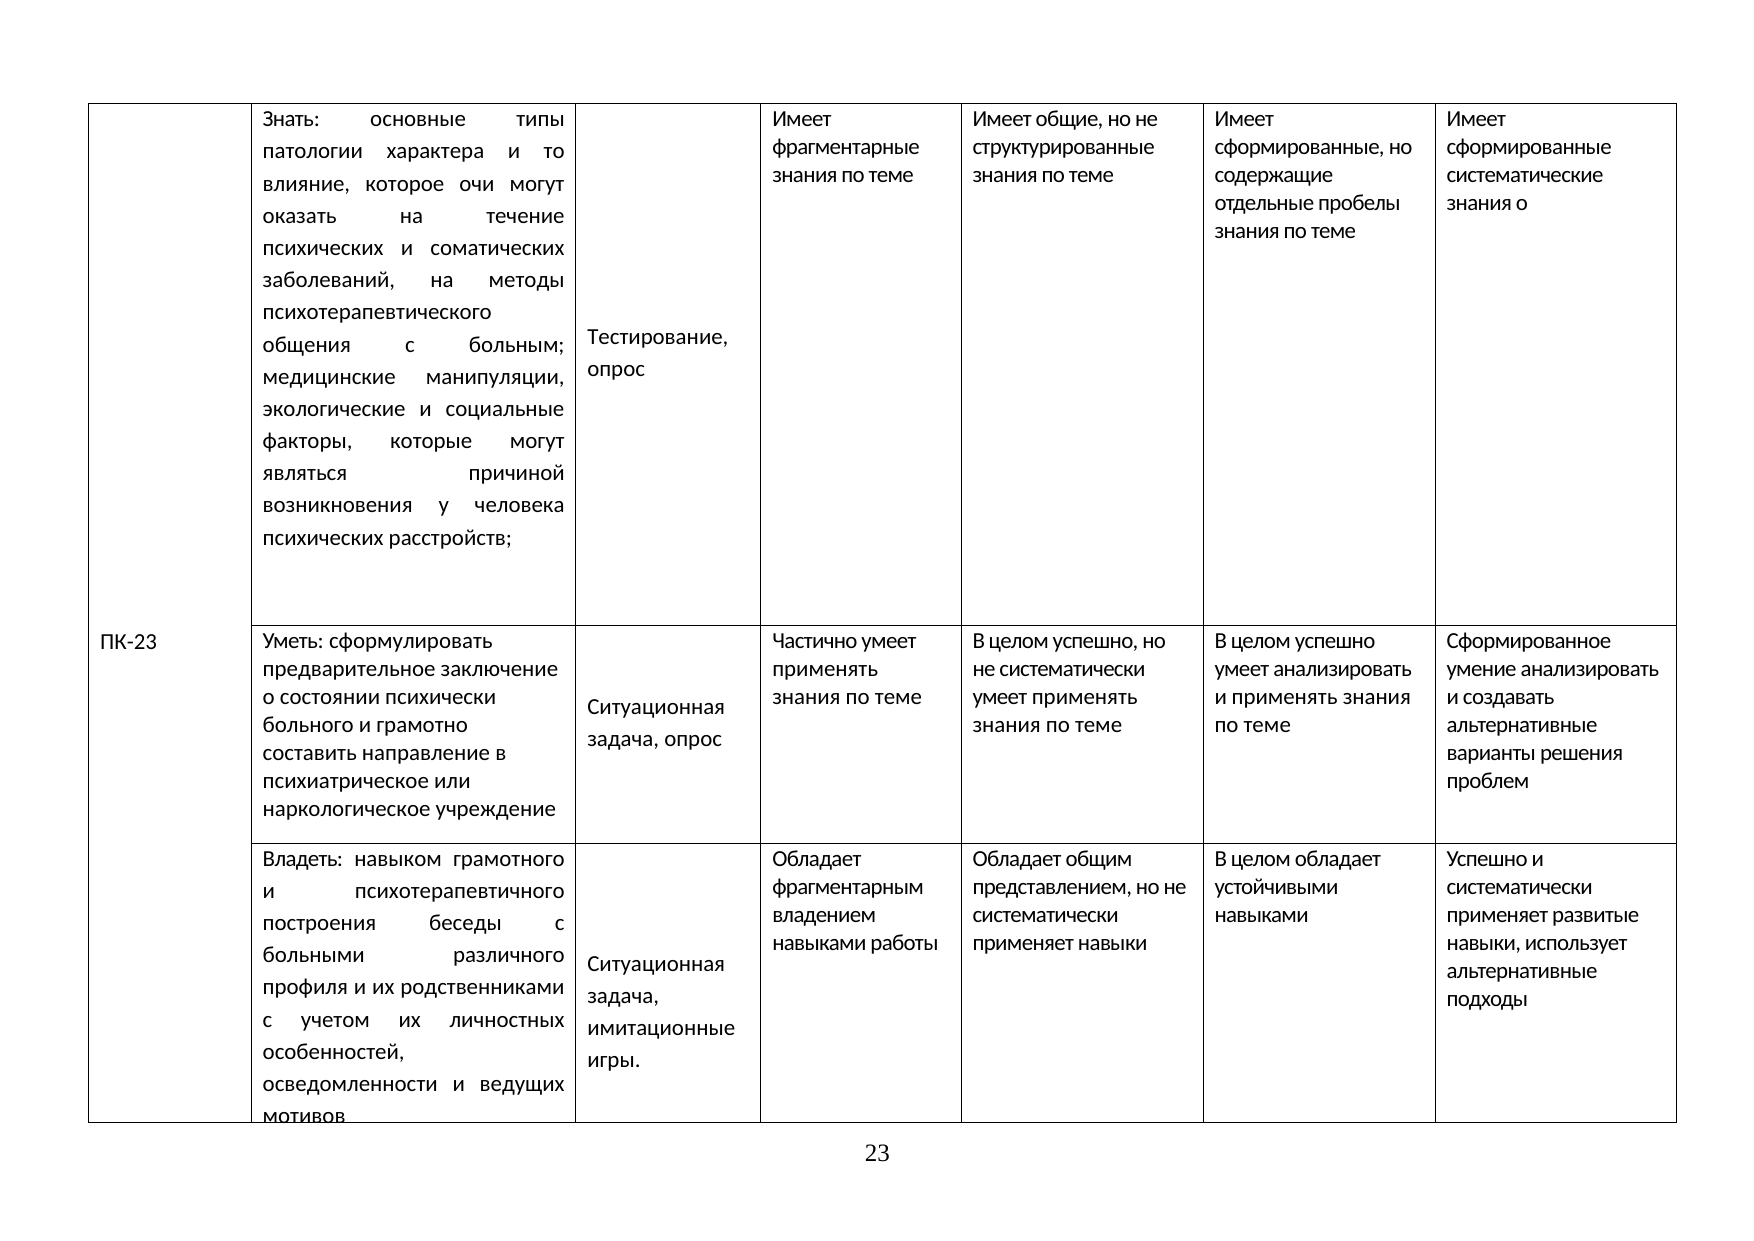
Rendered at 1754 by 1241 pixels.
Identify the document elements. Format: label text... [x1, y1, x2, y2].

table_header Имеет сформированные систематические знания о [1436, 104, 1676, 625]
table_header Имеет фрагментарные знания по теме [761, 104, 961, 625]
table_cell Сформированное умение анализировать и создавать альтернативные варианты решения проблем [1436, 626, 1676, 843]
table_cell Обладает общим представлением, но не систематически применяет навыки [962, 844, 1203, 1122]
table_cell Обладает фрагментарным владением навыками работы [761, 844, 961, 1122]
table_header Знать: основные типы патологии характера и то влияние, которое очи могут оказать на течение психических и соматических заболеваний, на методы психотерапевтического общения с больным; медицинские манипуляции, экологические и социальные факторы, которые могут являться причиной возникновения у человека психических расстройств; [252, 104, 575, 625]
table_cell Успешно и систематически применяет развитые навыки, использует альтернативные подходы [1436, 844, 1676, 1122]
table_cell Уметь: сформулировать предварительное заключение о состоянии психически больного и грамотно составить направление в психиатрическое или наркологическое учреждение [252, 626, 575, 843]
table_cell В целом обладает устойчивыми навыками [1204, 844, 1435, 1122]
table_cell Ситуационная задача, опрос [576, 626, 760, 843]
table_cell Частично умеет применять знания по теме [761, 626, 961, 843]
table_header Имеет общие, но не структурированные знания по теме [962, 104, 1203, 625]
table_cell В целом успешно умеет анализировать и применять знания по теме [1204, 626, 1435, 843]
table_header Имеет сформированные, но содержащие отдельные пробелы знания по теме [1204, 104, 1435, 625]
table_cell Ситуационная задача, имитационные игры. [576, 844, 760, 1122]
table_cell В целом успешно, но не систематически умеет применять знания по теме [962, 626, 1203, 843]
table_header ПК-23 [89, 104, 251, 1122]
table_header Тестирование, опрос [576, 104, 760, 625]
table_cell Владеть: навыком грамотного и психотерапевтичного построения беседы с больными различного профиля и их родственниками с учетом их личностных особенностей, осведомленности и ведущих мотивов [252, 844, 575, 1122]
